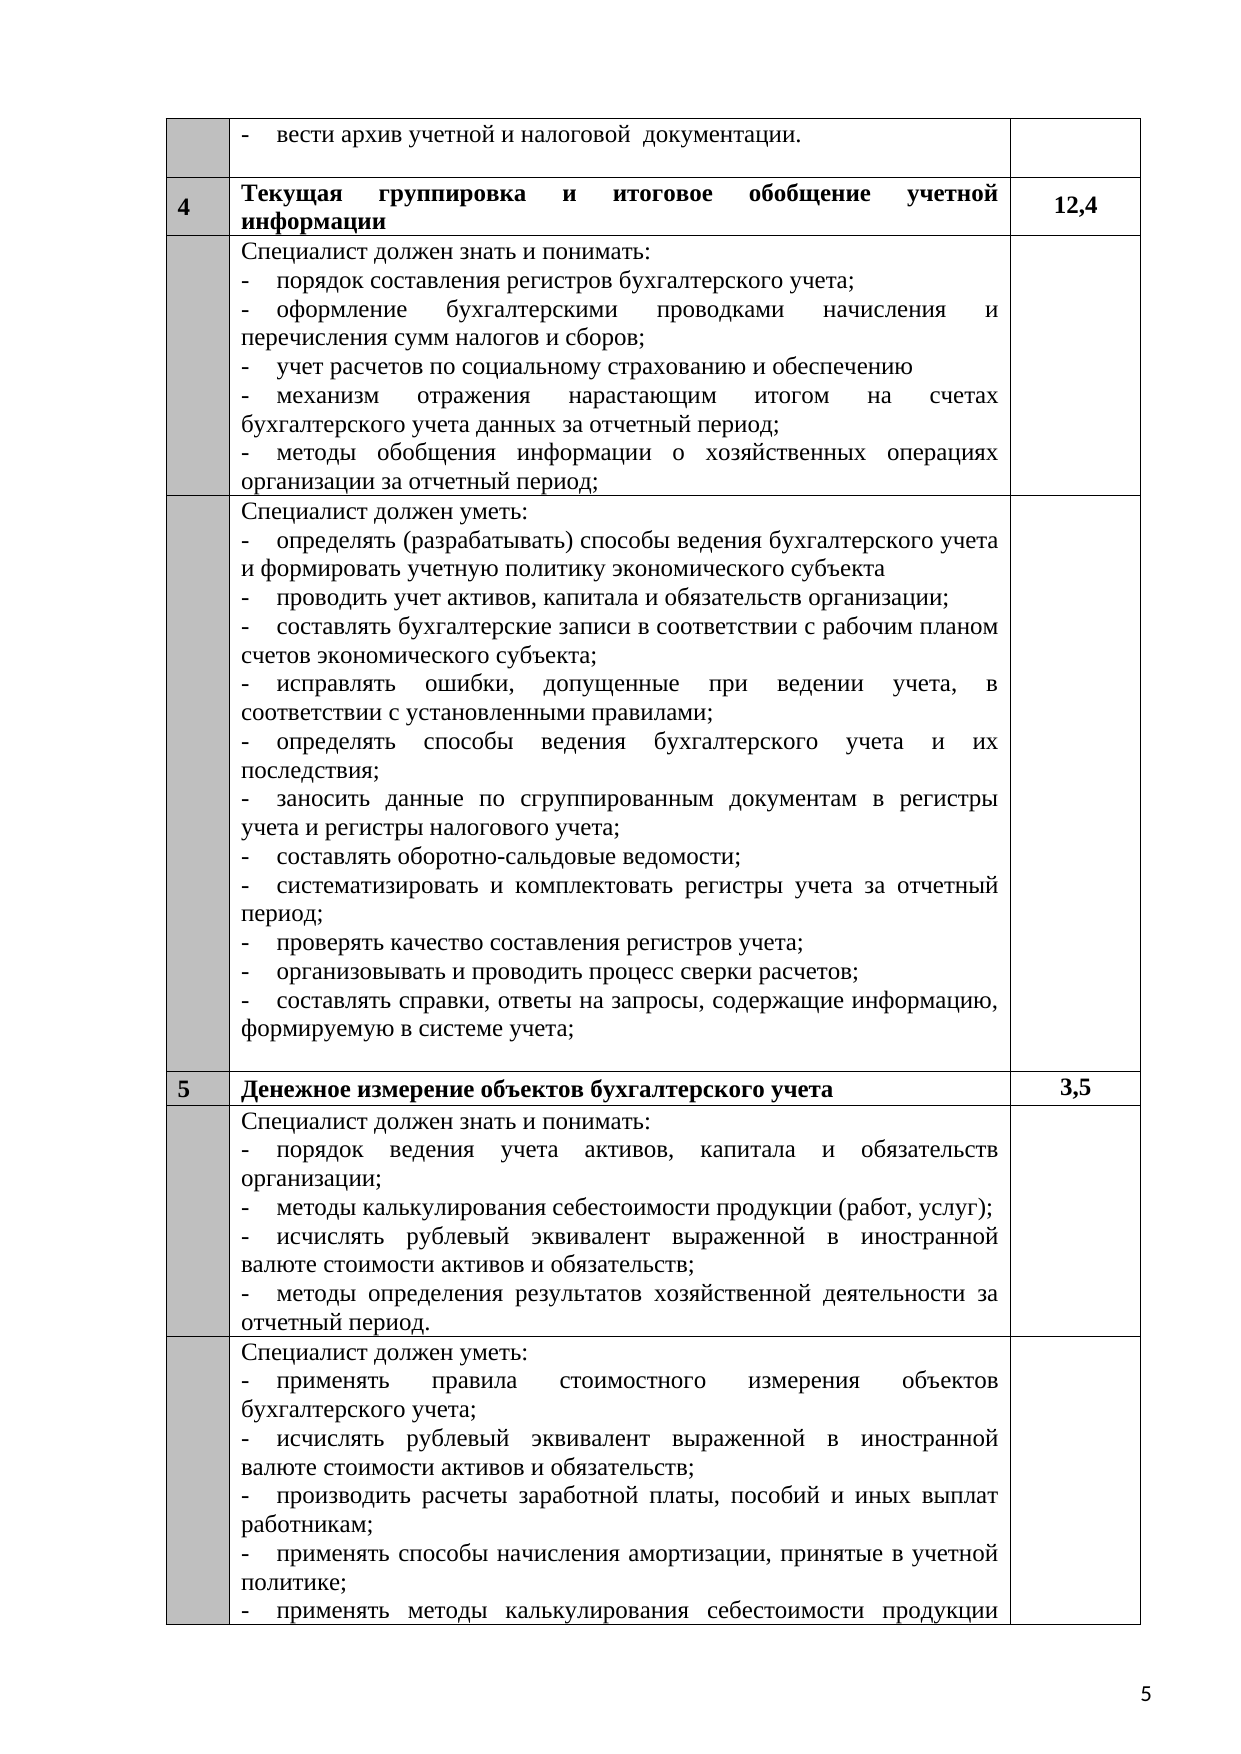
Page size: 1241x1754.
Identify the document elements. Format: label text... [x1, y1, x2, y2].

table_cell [230, 1337, 1010, 1624]
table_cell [230, 119, 1010, 177]
table_cell 3,5 [1011, 1072, 1140, 1105]
table_cell Текущая группировка и итоговое обобщение учетной информации [230, 178, 1010, 235]
table_cell Денежное измерение объектов бухгалтерского учета [230, 1072, 1010, 1105]
table_cell [167, 1337, 229, 1624]
table_cell [167, 1106, 229, 1336]
table_cell 12,4 [1011, 178, 1140, 235]
table_cell [1011, 236, 1140, 495]
table_cell 4 [167, 178, 229, 235]
table_cell [167, 119, 229, 177]
table_cell Специалист должен уметь: определять (разрабатывать) способы ведения бухгалтерского учета и формировать учетную политику экономического субъекта проводить учет активов, капитала и обязательств организации; составлять бухгалтерские записи в соответствии с рабочим планом счетов экономического субъекта; исправлять ошибки, допущенные при ведении учета, в соответствии с установленными правилами; определять способы ведения бухгалтерского учета и их последствия; заносить данные по сгруппированным документам в регистры учета и регистры налогового учета; составлять оборотно-сальдовые ведомости; систематизировать и комплектовать регистры учета за отчетный период; проверять качество составления регистров учета; организовывать и проводить процесс сверки расчетов; составлять справки, ответы на запросы, содержащие информацию, формируемую в системе учета; [230, 496, 1010, 1071]
table_cell [1011, 496, 1140, 1071]
table_cell 5 [167, 1072, 229, 1105]
table_cell Специалист должен знать и понимать: порядок ведения учета активов, капитала и обязательств организации; методы калькулирования себестоимости продукции (работ, услуг); исчислять рублевый эквивалент выраженной в иностранной валюте стоимости активов и обязательств; методы определения результатов хозяйственной деятельности за отчетный период. [230, 1106, 1010, 1336]
table_cell [1011, 119, 1140, 177]
table_cell [1011, 1337, 1140, 1624]
table_cell [167, 496, 229, 1071]
table_cell [167, 236, 229, 495]
table_cell Специалист должен знать и понимать: порядок составления регистров бухгалтерского учета; оформление бухгалтерскими проводками начисления и перечисления сумм налогов и сборов; учет расчетов по социальному страхованию и обеспечению механизм отражения нарастающим итогом на счетах бухгалтерского учета данных за отчетный период; методы обобщения информации о хозяйственных операциях организации за отчетный период; [230, 236, 1010, 495]
table_cell [1011, 1106, 1140, 1336]
